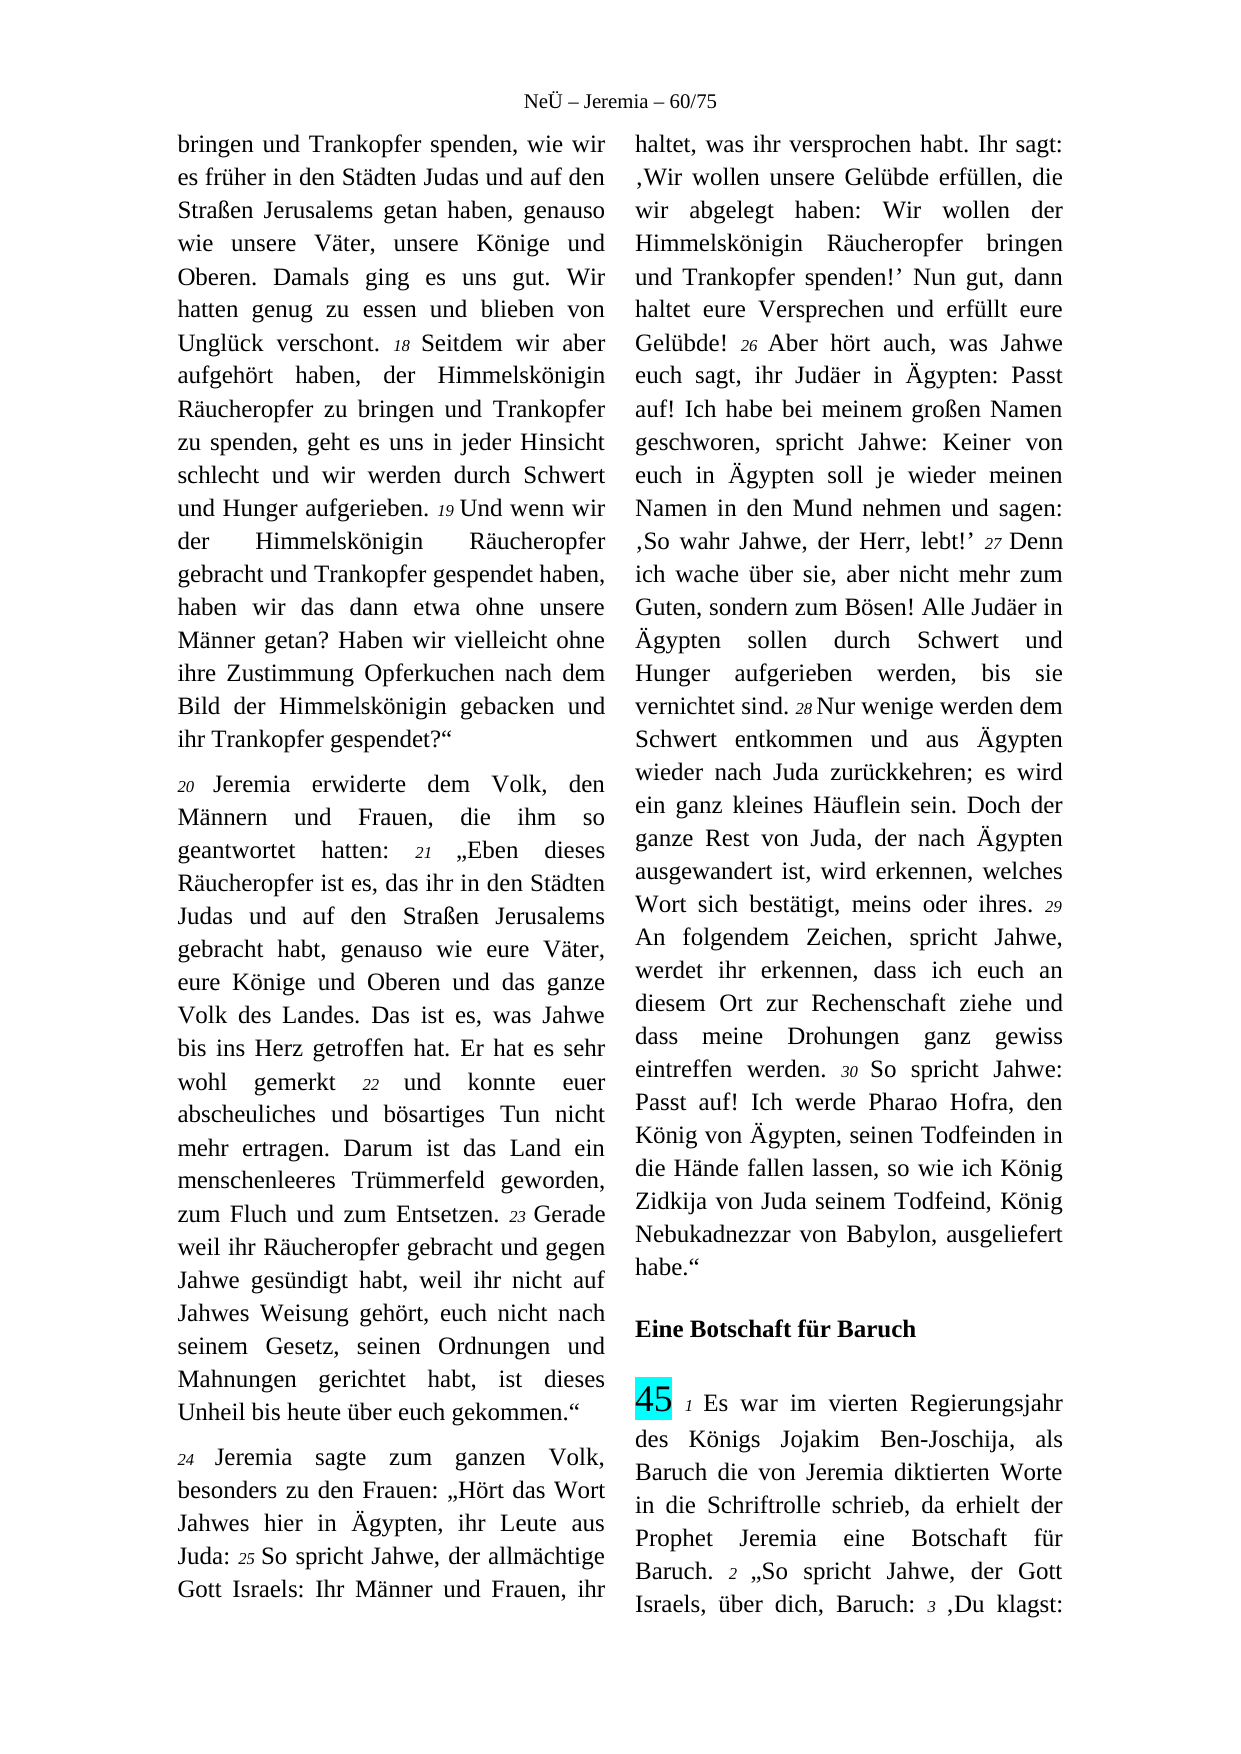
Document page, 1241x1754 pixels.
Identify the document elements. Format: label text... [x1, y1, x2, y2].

text 20 Jeremia erwiderte dem Volk, den Männern und Frauen, die ihm so geantwortet hatten: 21 „Eben dieses Räucheropfer ist es, das ihr in den Städten Judas und auf den Straßen Jerusalems gebracht habt, genauso wie eure Väter, eure Könige und Oberen und das ganze Volk des Landes. Das ist es, was Jahwe bis ins Herz getroffen hat. Er hat es sehr wohl gemerkt 22 und konnte euer abscheuliches und bösartiges Tun nicht mehr ertragen. Darum ist das Land ein menschenleeres Trümmerfeld geworden, zum Fluch und zum Entsetzen. 23 Gerade weil ihr Räucheropfer gebracht und gegen Jahwe gesündigt habt, weil ihr nicht auf Jahwes Weisung gehört, euch nicht nach seinem Gesetz, seinen Ordnungen und Mahnungen gerichtet habt, ist dieses Unheil bis heute über euch gekommen.“ [177, 769, 605, 1426]
text Eine Botschaft für Baruch [635, 1314, 1063, 1343]
text 24 Jeremia sagte zum ganzen Volk, besonders zu den Frauen: „Hört das Wort Jahwes hier in Ägypten, ihr Leute aus Juda: 25 So spricht Jahwe, der allmächtige Gott Israels: Ihr Männer und Frauen, ihr haltet, was ihr versprochen habt. Ihr sagt: ‚Wir wollen unsere Gelübde erfüllen, die wir abgelegt haben: Wir wollen der Himmelskönigin Räucheropfer bringen und Trankopfer spenden!’ Nun gut, dann haltet eure Versprechen und erfüllt eure Gelübde! 26 Aber hört auch, was Jahwe euch sagt, ihr Judäer in Ägypten: Passt auf! Ich habe bei meinem großen Namen geschworen, spricht Jahwe: Keiner von euch in Ägypten soll je wieder meinen Namen in den Mund nehmen und sagen: ‚So wahr Jahwe, der Herr, lebt!’ 27 Denn ich wache über sie, aber nicht mehr zum Guten, sondern zum Bösen! Alle Judäer in Ägypten sollen durch Schwert und Hunger aufgerieben werden, bis sie vernichtet sind. 28 Nur wenige werden dem Schwert entkommen und aus Ägypten wieder nach Juda zurückkehren; es wird ein ganz kleines Häuflein sein. Doch der ganze Rest von Juda, der nach Ägypten ausgewandert ist, wird erkennen, welches Wort sich bestätigt, meins oder ihres. 29 An folgendem Zeichen, spricht Jahwe, werdet ihr erkennen, dass ich euch an diesem Ort zur Rechenschaft ziehe und dass meine Drohungen ganz gewiss eintreffen werden. 30 So spricht Jahwe: Passt auf! Ich werde Pharao Hofra, den König von Ägypten, seinen Todfeinden in die Hände fallen lassen, so wie ich König Zidkija von Juda seinem Todfeind, König Nebukadnezzar von Babylon, ausgeliefert habe.“ [635, 129, 1063, 1281]
